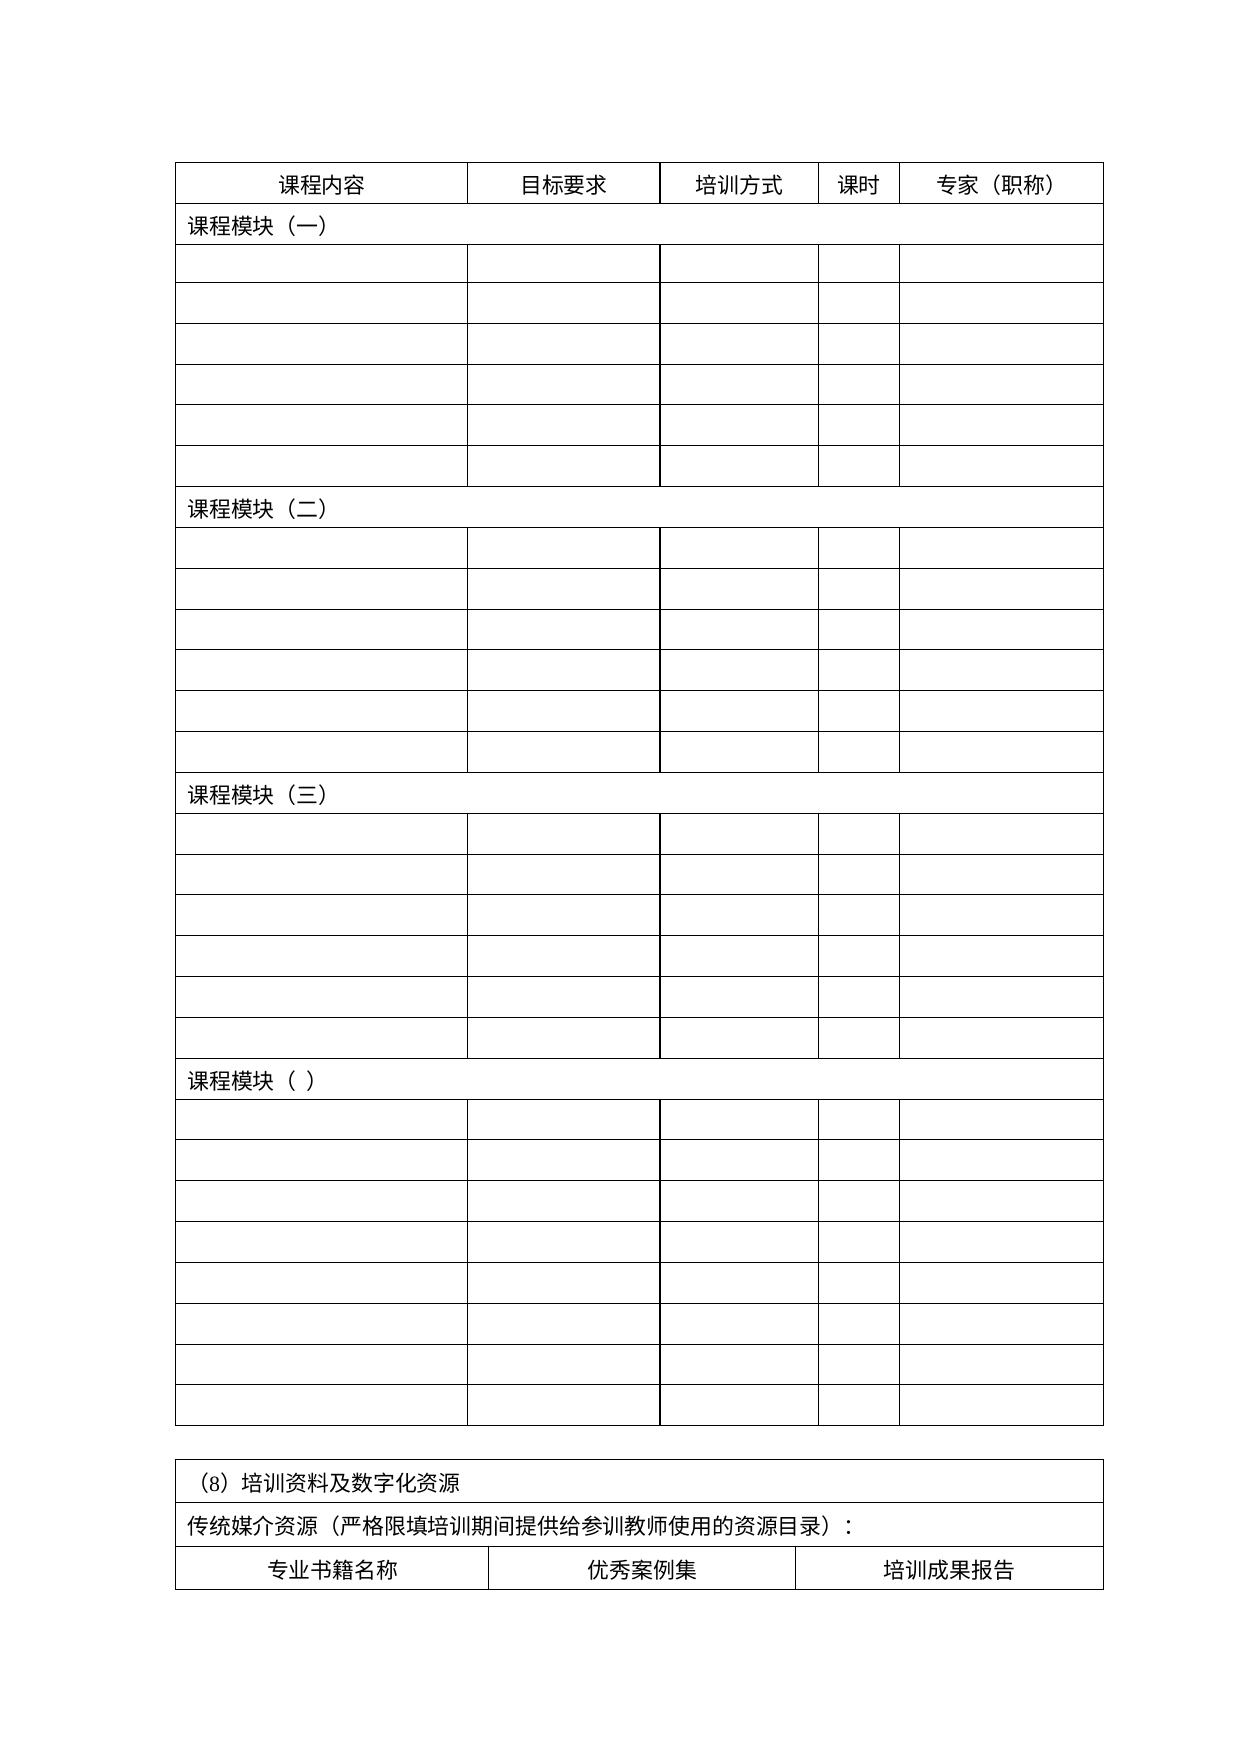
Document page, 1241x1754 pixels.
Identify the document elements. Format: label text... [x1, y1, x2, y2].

table_cell [468, 1018, 659, 1058]
table_cell 课程模块（ ） [176, 1059, 1103, 1098]
table_cell [661, 895, 818, 935]
table_cell [819, 1181, 899, 1221]
table_cell [661, 855, 818, 894]
table_cell [661, 650, 818, 690]
table_cell [900, 1263, 1103, 1303]
table_cell [819, 610, 899, 649]
table_cell [176, 1222, 467, 1262]
table_cell [468, 936, 659, 976]
table_cell [661, 691, 818, 731]
table_cell 传统媒介资源（严格限填培训期间提供给参训教师使用的资源目录）： [176, 1503, 1103, 1546]
table_cell [176, 691, 467, 731]
table_cell [468, 855, 659, 894]
table_cell 培训方式 [661, 163, 818, 203]
table_cell [819, 936, 899, 976]
table_cell [468, 1304, 659, 1343]
table_cell [900, 446, 1103, 486]
table_cell 目标要求 [468, 163, 659, 203]
table_cell [819, 895, 899, 935]
table_cell [819, 691, 899, 731]
table_cell [176, 895, 467, 935]
table_cell [819, 977, 899, 1017]
table_cell [900, 245, 1103, 282]
table_cell [468, 1100, 659, 1139]
table_cell [661, 814, 818, 853]
table_cell [819, 446, 899, 486]
table_cell [900, 895, 1103, 935]
table_cell [900, 936, 1103, 976]
table_cell [176, 365, 467, 404]
table_cell [819, 1345, 899, 1384]
table_cell [900, 814, 1103, 853]
table_cell [468, 732, 659, 772]
table_cell 课程模块（二） [176, 487, 1103, 527]
table_cell [900, 977, 1103, 1017]
table_cell [176, 528, 467, 568]
table_cell [661, 936, 818, 976]
table_cell [661, 365, 818, 404]
table_cell [900, 691, 1103, 731]
table_cell [819, 283, 899, 323]
table_cell [661, 977, 818, 1017]
table_cell [661, 324, 818, 363]
table_cell 课程模块（一） [176, 204, 1103, 244]
table_cell [468, 814, 659, 853]
table_cell [661, 1100, 818, 1139]
table_cell [176, 855, 467, 894]
table_cell [661, 1385, 818, 1425]
table_header （8）培训资料及数字化资源 [176, 1460, 1103, 1502]
table_cell [468, 528, 659, 568]
table_cell [900, 1140, 1103, 1180]
table_cell [176, 814, 467, 853]
table_cell [176, 405, 467, 445]
table_cell [661, 1345, 818, 1384]
table_cell 专业书籍名称 [176, 1547, 488, 1588]
table_cell [468, 1345, 659, 1384]
table_cell [176, 1100, 467, 1139]
table_cell 优秀案例集 [489, 1547, 795, 1588]
table_cell [468, 569, 659, 608]
table_cell [819, 1018, 899, 1058]
table_cell [900, 283, 1103, 323]
table_cell [468, 446, 659, 486]
table_cell [900, 1100, 1103, 1139]
table_cell 培训成果报告 [796, 1547, 1103, 1588]
table_cell [468, 324, 659, 363]
table_cell [176, 1181, 467, 1221]
table_cell 课程内容 [176, 163, 467, 203]
table_cell [819, 245, 899, 282]
table_cell [176, 650, 467, 690]
table_cell [468, 1222, 659, 1262]
table_cell [819, 324, 899, 363]
table_cell [661, 1018, 818, 1058]
table_cell 课时 [819, 163, 899, 203]
table_cell [819, 1304, 899, 1343]
table_cell [661, 1304, 818, 1343]
table_cell [819, 405, 899, 445]
table_cell [661, 732, 818, 772]
table_cell [176, 1018, 467, 1058]
table_cell [819, 1222, 899, 1262]
table_cell [819, 1140, 899, 1180]
table_cell [661, 1263, 818, 1303]
table_cell [176, 1304, 467, 1343]
table_cell [661, 1222, 818, 1262]
table_cell [900, 855, 1103, 894]
table_cell [819, 569, 899, 608]
table_cell [468, 245, 659, 282]
table_cell [661, 569, 818, 608]
table_cell [176, 283, 467, 323]
table_cell [819, 1263, 899, 1303]
table_cell [468, 1385, 659, 1425]
table_cell [468, 283, 659, 323]
table_cell [176, 936, 467, 976]
table_cell [819, 855, 899, 894]
table_cell [661, 283, 818, 323]
table_cell [819, 1385, 899, 1425]
table_cell [468, 405, 659, 445]
table_cell [468, 365, 659, 404]
table_cell [468, 895, 659, 935]
table_cell [819, 1100, 899, 1139]
table_cell [176, 245, 467, 282]
table_cell [468, 1181, 659, 1221]
table_cell [900, 732, 1103, 772]
table_cell [661, 405, 818, 445]
table_cell [900, 1181, 1103, 1221]
table_cell [176, 977, 467, 1017]
table_cell [900, 528, 1103, 568]
table_cell [900, 1385, 1103, 1425]
table_cell [900, 569, 1103, 608]
table_cell [661, 446, 818, 486]
table_cell [176, 324, 467, 363]
table_cell [176, 732, 467, 772]
table_cell [468, 1263, 659, 1303]
table_cell [468, 1140, 659, 1180]
table_cell [819, 732, 899, 772]
table_cell [468, 610, 659, 649]
table_cell [661, 245, 818, 282]
table_cell [819, 814, 899, 853]
table_cell [176, 1263, 467, 1303]
table_cell [176, 610, 467, 649]
table_cell [176, 1385, 467, 1425]
table_cell [661, 610, 818, 649]
table_cell [468, 650, 659, 690]
table_cell [819, 365, 899, 404]
table_cell [176, 446, 467, 486]
table_cell [176, 1140, 467, 1180]
table_cell [819, 650, 899, 690]
table_cell [900, 365, 1103, 404]
table_cell [900, 324, 1103, 363]
table_cell [176, 1345, 467, 1384]
table_cell [176, 569, 467, 608]
table_cell [900, 1222, 1103, 1262]
table_cell [900, 1345, 1103, 1384]
table_cell [900, 405, 1103, 445]
table_cell 专家（职称） [900, 163, 1103, 203]
table_cell 课程模块（三） [176, 773, 1103, 813]
table_cell [661, 528, 818, 568]
table_cell [468, 691, 659, 731]
table_cell [468, 977, 659, 1017]
table_cell [900, 650, 1103, 690]
table_cell [900, 610, 1103, 649]
table_cell [661, 1181, 818, 1221]
table_cell [900, 1304, 1103, 1343]
table_cell [900, 1018, 1103, 1058]
table_cell [661, 1140, 818, 1180]
table_cell [819, 528, 899, 568]
